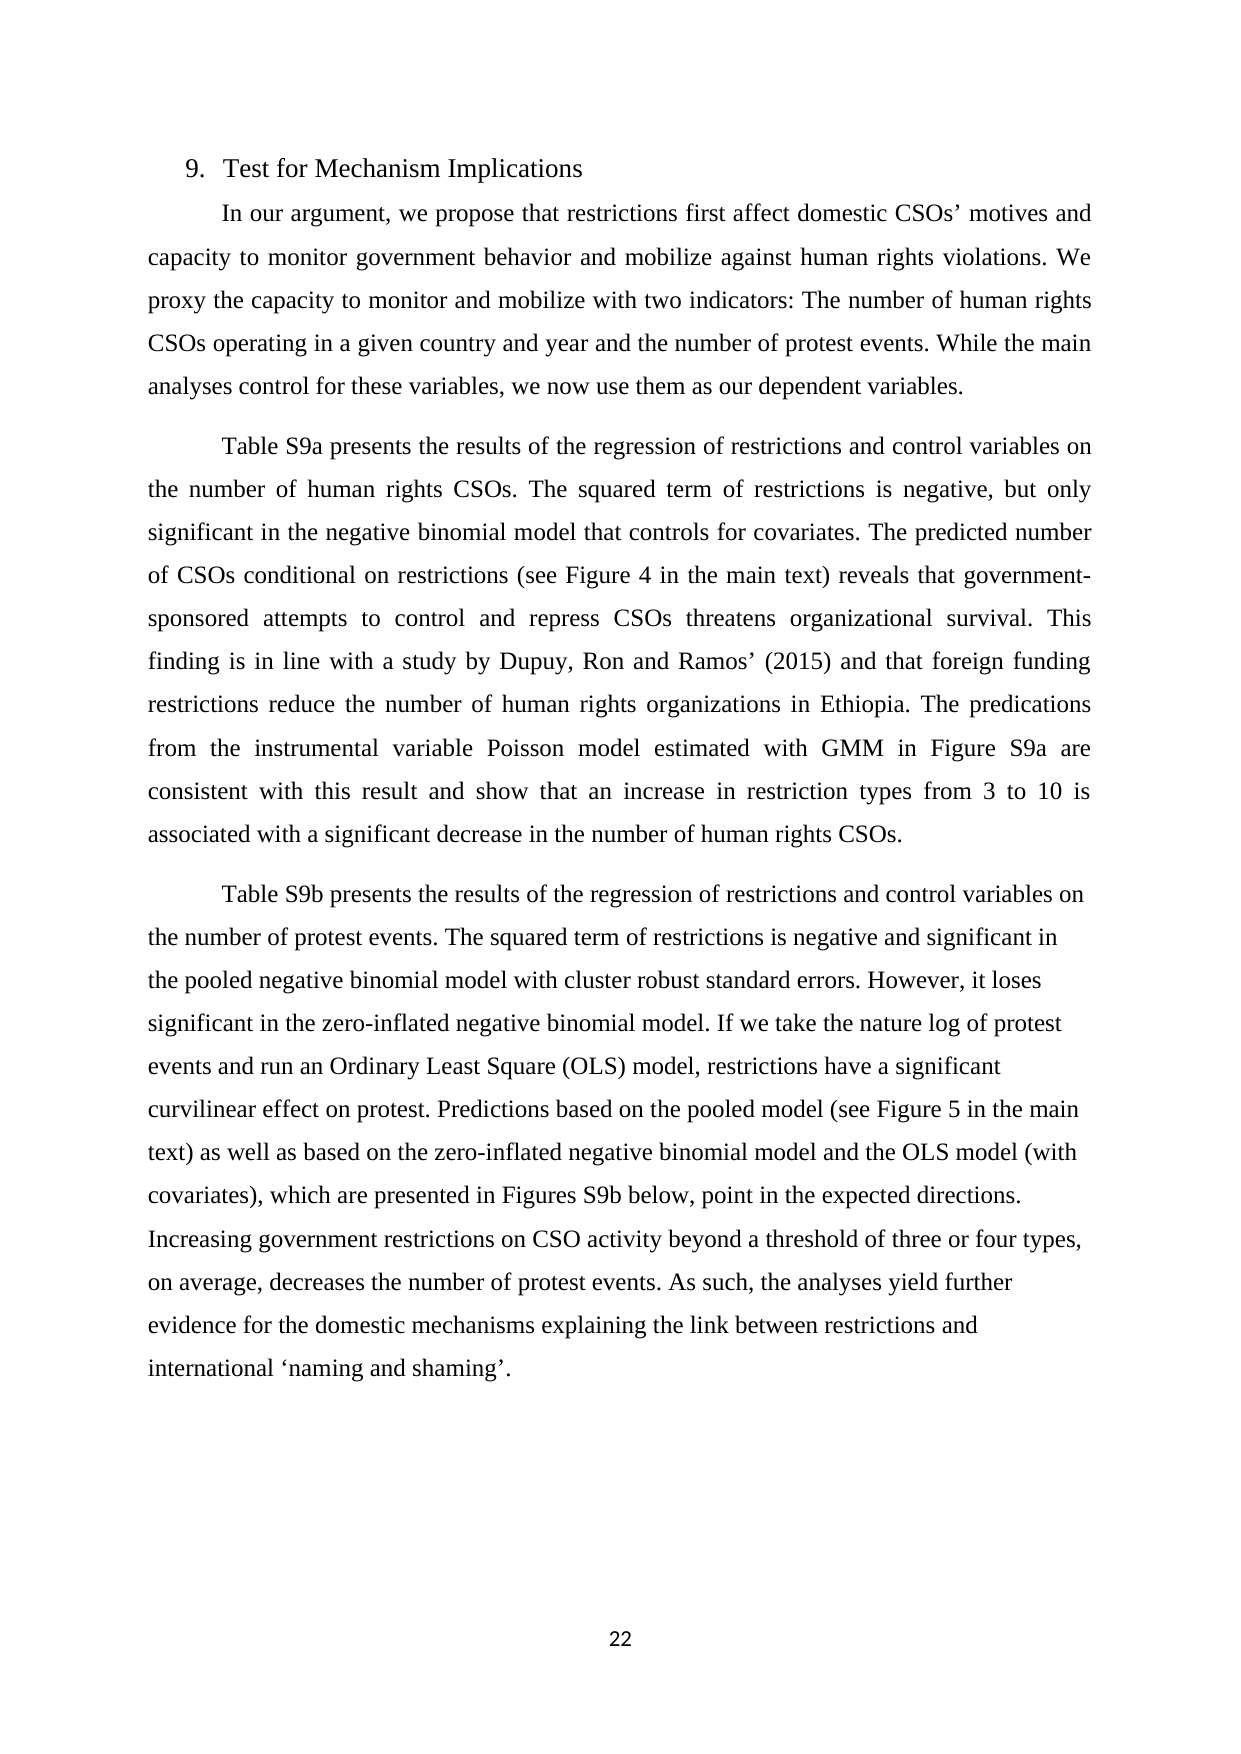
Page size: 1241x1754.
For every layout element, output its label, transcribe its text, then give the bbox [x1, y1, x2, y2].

text In our argument, we propose that restrictions first affect domestic CSOs’ motives and capacity to monitor government behavior and mobilize against human rights violations. We proxy the capacity to monitor and mobilize with two indicators: The number of human rights CSOs operating in a given country and year and the number of protest events. While the main analyses control for these variables, we now use them as our dependent variables. [148, 198, 1092, 400]
text Table S9b presents the results of the regression of restrictions and control variables on the number of protest events. The squared term of restrictions is negative and significant in the pooled negative binomial model with cluster robust standard errors. However, it loses significant in the zero-inflated negative binomial model. If we take the nature log of protest events and run an Ordinary Least Square (OLS) model, restrictions have a significant curvilinear effect on protest. Predictions based on the pooled model (see Figure 5 in the main text) as well as based on the zero-inflated negative binomial model and the OLS model (with covariates), which are presented in Figures S9b below, point in the expected directions. Increasing government restrictions on CSO activity beyond a threshold of three or four types, on average, decreases the number of protest events. As such, the analyses yield further evidence for the domestic mechanisms explaining the link between restrictions and international ‘naming and shaming’. [148, 879, 1092, 1382]
subtitle Test for Mechanism Implications [185, 152, 1092, 183]
text Table S9a presents the results of the regression of restrictions and control variables on the number of human rights CSOs. The squared term of restrictions is negative, but only significant in the negative binomial model that controls for covariates. The predicted number of CSOs conditional on restrictions (see Figure 4 in the main text) reveals that government-sponsored attempts to control and repress CSOs threatens organizational survival. This finding is in line with a study by Dupuy, Ron and Ramos’ (2015) and that foreign funding restrictions reduce the number of human rights organizations in Ethiopia. The predications from the instrumental variable Poisson model estimated with GMM in Figure S9a are consistent with this result and show that an increase in restriction types from 3 to 10 is associated with a significant decrease in the number of human rights CSOs. [148, 431, 1092, 848]
